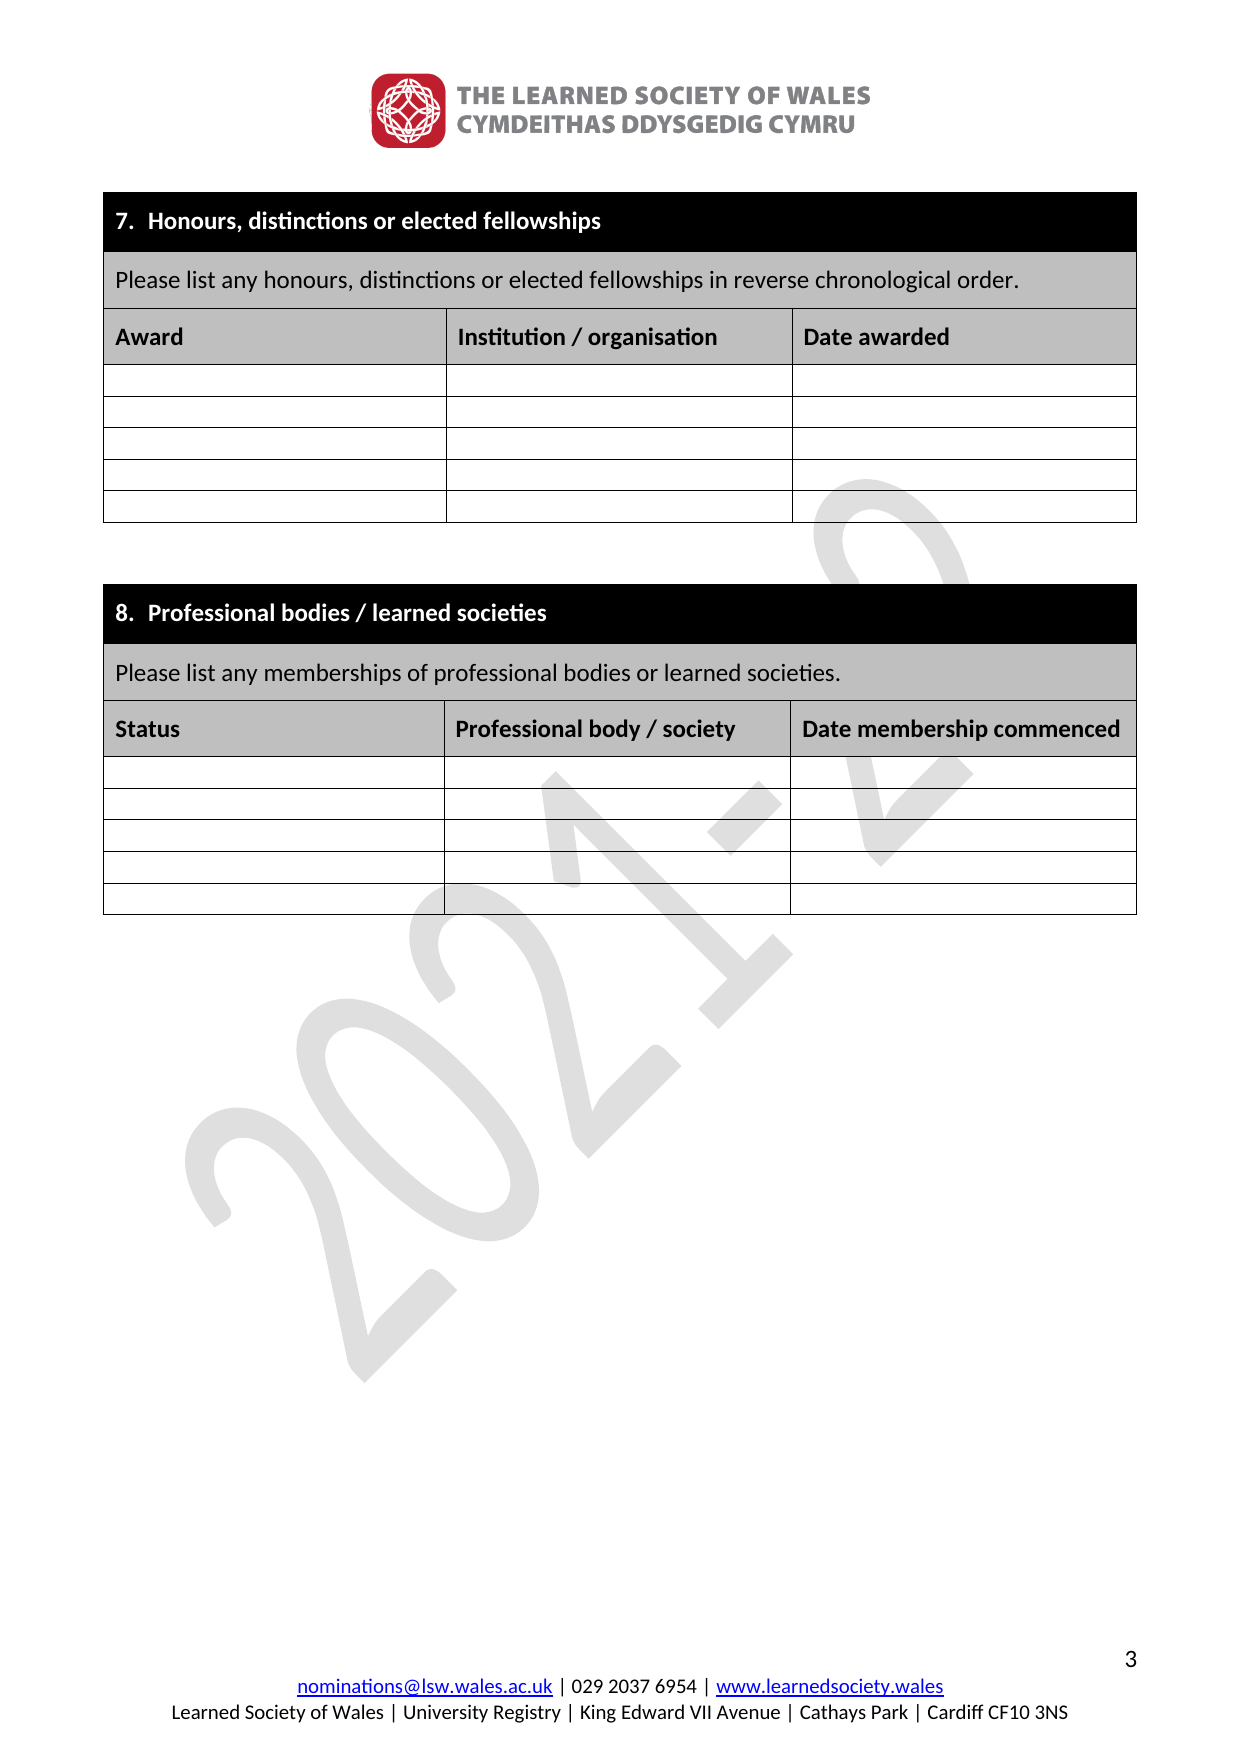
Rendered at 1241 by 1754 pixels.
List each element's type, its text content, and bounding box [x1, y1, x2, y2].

table_cell [445, 757, 790, 788]
picture [355, 59, 885, 165]
table_cell Award [104, 309, 446, 364]
table_header Professional bodies / learned societies [104, 585, 1136, 643]
table_cell [447, 397, 792, 427]
table_cell Please list any honours, distinctions or elected fellowships in reverse chronological order. [104, 252, 1136, 308]
table_cell [793, 460, 1136, 490]
table_cell [104, 460, 446, 490]
table_cell [104, 820, 444, 851]
table_cell [791, 852, 1136, 882]
table_cell [447, 365, 792, 396]
table_cell [793, 491, 1136, 522]
table_cell [104, 884, 444, 914]
table_cell [104, 397, 446, 427]
table_cell Please list any memberships of professional bodies or learned societies. [104, 644, 1136, 700]
table_cell Institution / organisation [447, 309, 792, 364]
table_cell [445, 852, 790, 882]
table_cell Status [104, 701, 444, 756]
table_cell [104, 491, 446, 522]
table_cell [104, 365, 446, 396]
table_cell [445, 884, 790, 914]
table_cell [445, 820, 790, 851]
table_cell [104, 428, 446, 459]
table_cell [104, 757, 444, 788]
table_cell [445, 789, 790, 819]
table_cell [791, 884, 1136, 914]
table_cell [793, 428, 1136, 459]
table_cell [104, 789, 444, 819]
table_cell [793, 365, 1136, 396]
table_cell [447, 460, 792, 490]
table_cell [791, 820, 1136, 851]
table_cell [447, 428, 792, 459]
table_cell [791, 757, 1136, 788]
table_cell Date membership commenced [791, 701, 1136, 756]
table_cell Professional body / society [445, 701, 790, 756]
table_cell Date awarded [793, 309, 1136, 364]
table_cell [104, 852, 444, 882]
table_header Honours, distinctions or elected fellowships [104, 193, 1136, 251]
table_cell [791, 789, 1136, 819]
table_cell [793, 397, 1136, 427]
table_cell [447, 491, 792, 522]
